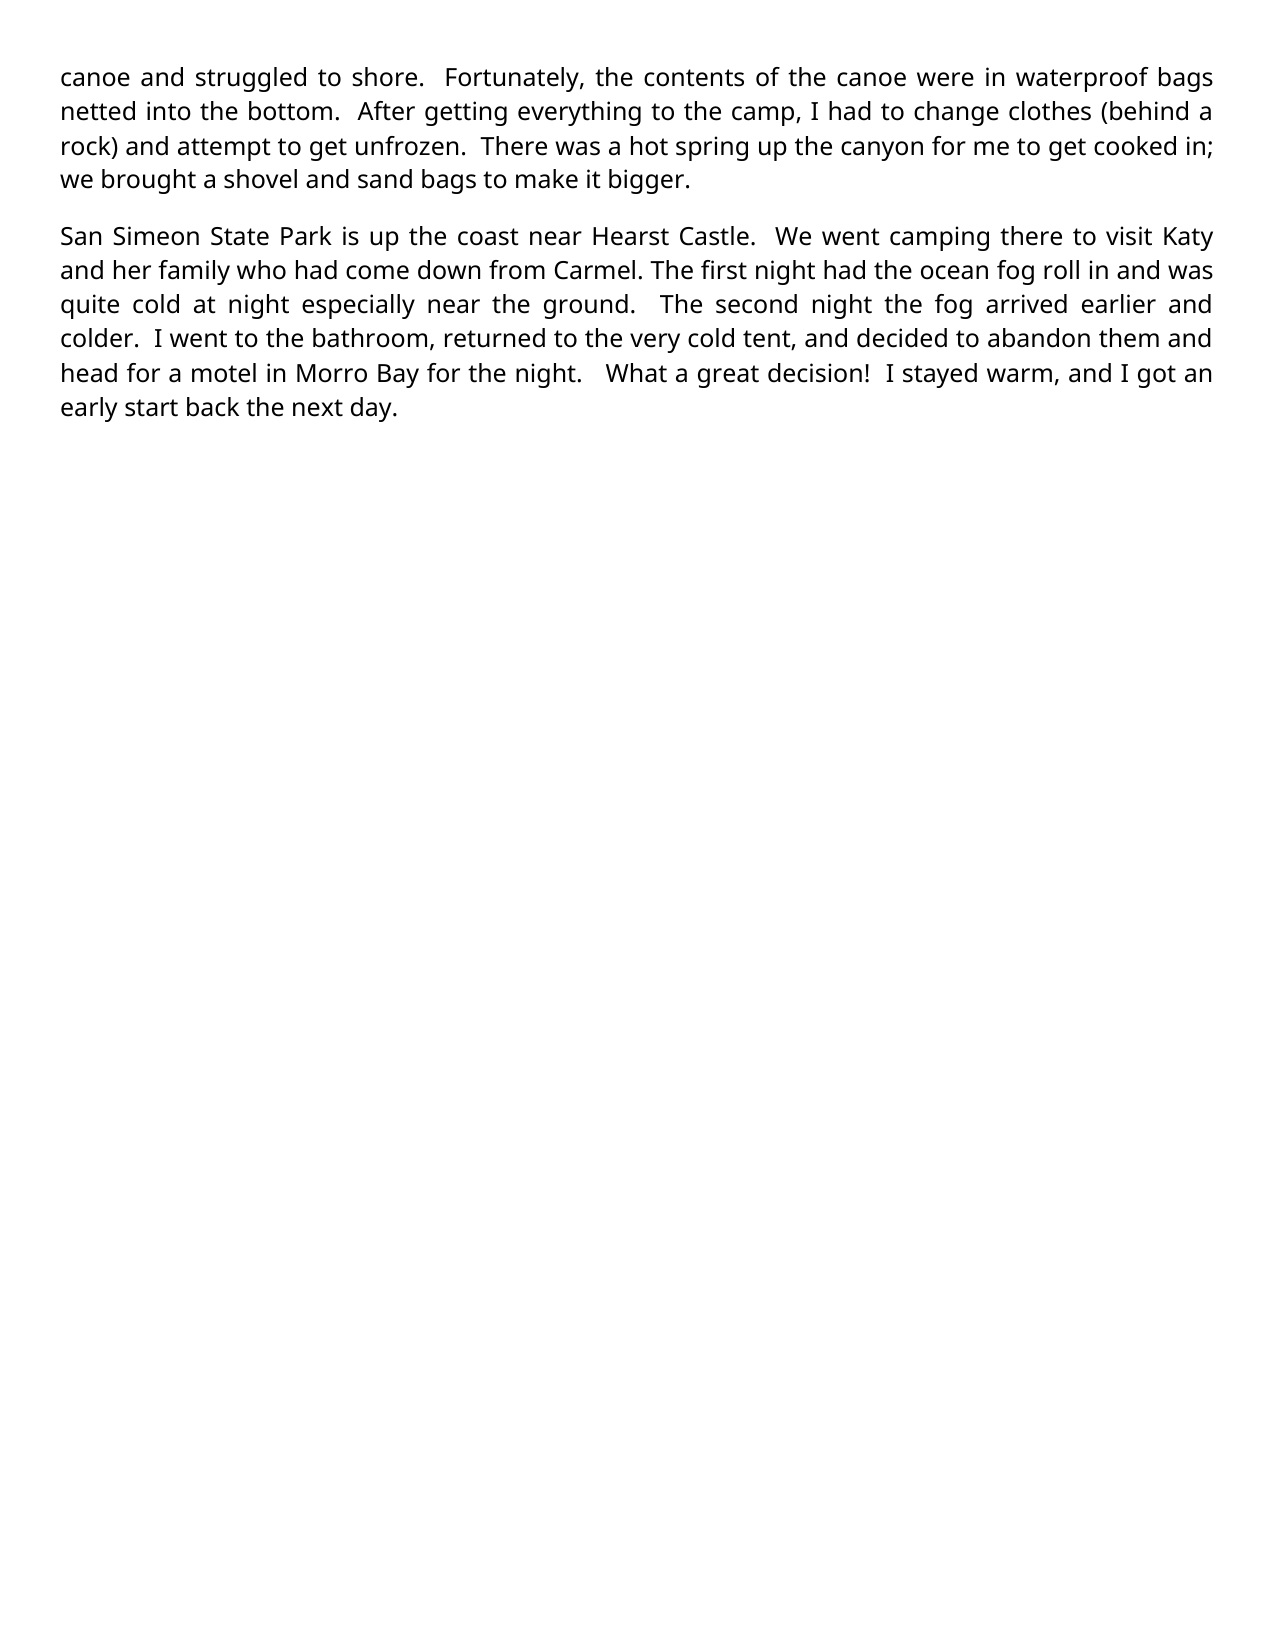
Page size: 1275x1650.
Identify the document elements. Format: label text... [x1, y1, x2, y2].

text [60, 60, 1215, 196]
text San Simeon State Park is up the coast near Hearst Castle. We went camping there to visit Katy and her family who had come down from Carmel. The first night had the ocean fog roll in and was quite cold at night especially near the ground. The second night the fog arrived earlier and colder. I went to the bathroom, returned to the very cold tent, and decided to abandon them and head for a motel in Morro Bay for the night. What a great decision! I stayed warm, and I got an early start back the next day. [60, 219, 1215, 423]
